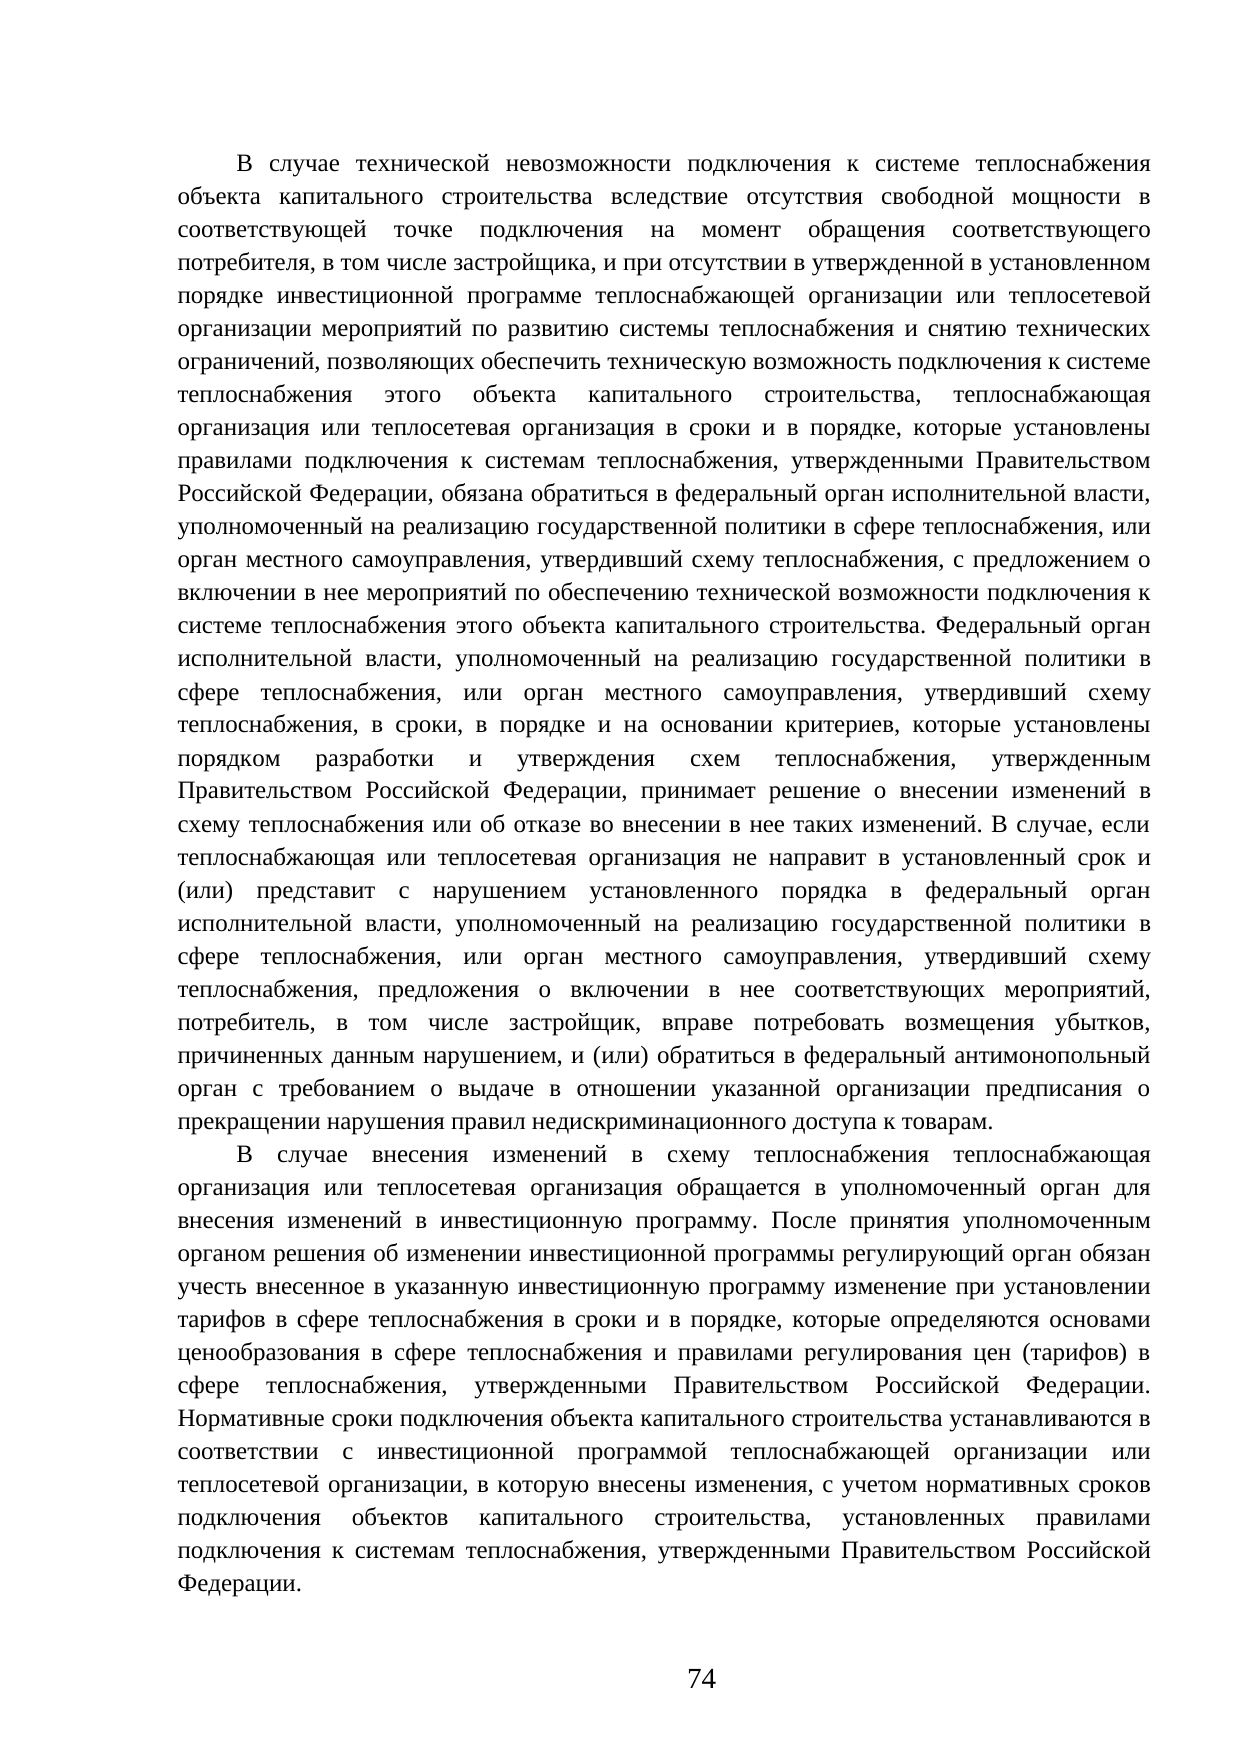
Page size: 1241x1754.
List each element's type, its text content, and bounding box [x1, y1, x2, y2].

text В случае внесения изменений в схему теплоснабжения теплоснабжающая организация или теплосетевая организация обращается в уполномоченный орган для внесения изменений в инвестиционную программу. После принятия уполномоченным органом решения об изменении инвестиционной программы регулирующий орган обязан учесть внесенное в указанную инвестиционную программу изменение при установлении тарифов в сфере теплоснабжения в сроки и в порядке, которые определяются основами ценообразования в сфере теплоснабжения и правилами регулирования цен (тарифов) в сфере теплоснабжения, утвержденными Правительством Российской Федерации. Нормативные сроки подключения объекта капитального строительства устанавливаются в соответствии с инвестиционной программой теплоснабжающей организации или теплосетевой организации, в которую внесены изменения, с учетом нормативных сроков подключения объектов капитального строительства, установленных правилами подключения к системам теплоснабжения, утвержденными Правительством Российской Федерации. [177, 1139, 1152, 1597]
text В случае технической невозможности подключения к системе теплоснабжения объекта капитального строительства вследствие отсутствия свободной мощности в соответствующей точке подключения на момент обращения соответствующего потребителя, в том числе застройщика, и при отсутствии в утвержденной в установленном порядке инвестиционной программе теплоснабжающей организации или теплосетевой организации мероприятий по развитию системы теплоснабжения и снятию технических ограничений, позволяющих обеспечить техническую возможность подключения к системе теплоснабжения этого объекта капитального строительства, теплоснабжающая организация или теплосетевая организация в сроки и в порядке, которые установлены правилами подключения к системам теплоснабжения, утвержденными Правительством Российской Федерации, обязана обратиться в федеральный орган исполнительной власти, уполномоченный на реализацию государственной политики в сфере теплоснабжения, или орган местного самоуправления, утвердивший схему теплоснабжения, с предложением о включении в нее мероприятий по обеспечению технической возможности подключения к системе теплоснабжения этого объекта капитального строительства. Федеральный орган исполнительной власти, уполномоченный на реализацию государственной политики в сфере теплоснабжения, или орган местного самоуправления, утвердивший схему теплоснабжения, в сроки, в порядке и на основании критериев, которые установлены порядком разработки и утверждения схем теплоснабжения, утвержденным Правительством Российской Федерации, принимает решение о внесении изменений в схему теплоснабжения или об отказе во внесении в нее таких изменений. В случае, если теплоснабжающая или теплосетевая организация не направит в установленный срок и (или) представит с нарушением установленного порядка в федеральный орган исполнительной власти, уполномоченный на реализацию государственной политики в сфере теплоснабжения, или орган местного самоуправления, утвердивший схему теплоснабжения, предложения о включении в нее соответствующих мероприятий, потребитель, в том числе застройщик, вправе потребовать возмещения убытков, причиненных данным нарушением, и (или) обратиться в федеральный антимонопольный орган с требованием о выдаче в отношении указанной организации предписания о прекращении нарушения правил недискриминационного доступа к товарам. [177, 148, 1152, 1134]
